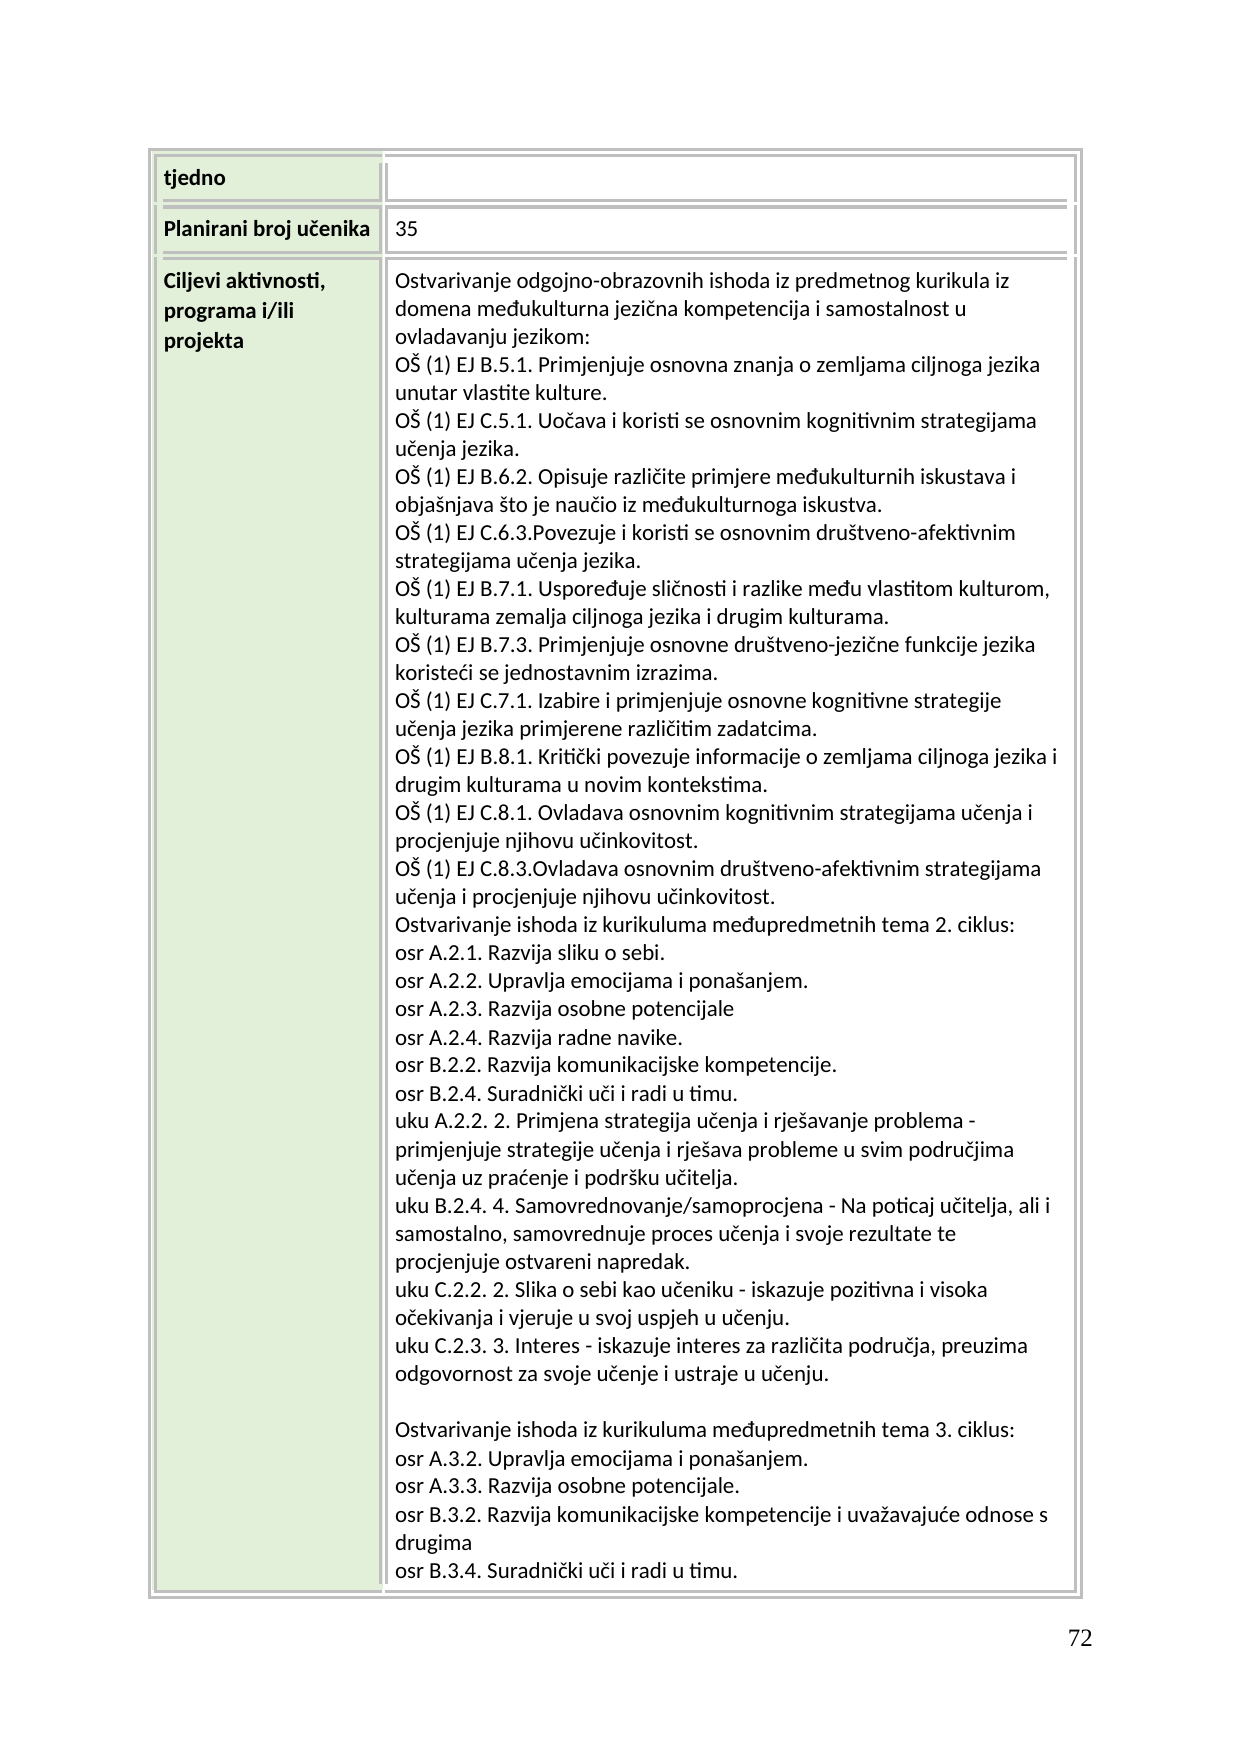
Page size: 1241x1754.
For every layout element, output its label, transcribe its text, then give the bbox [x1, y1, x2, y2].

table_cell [152, 151, 383, 199]
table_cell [152, 251, 383, 1590]
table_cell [384, 251, 1078, 1590]
table_cell 35 [384, 199, 1078, 251]
table_cell Planirani broj učenika [152, 199, 383, 251]
table_cell 1 [384, 151, 1078, 199]
